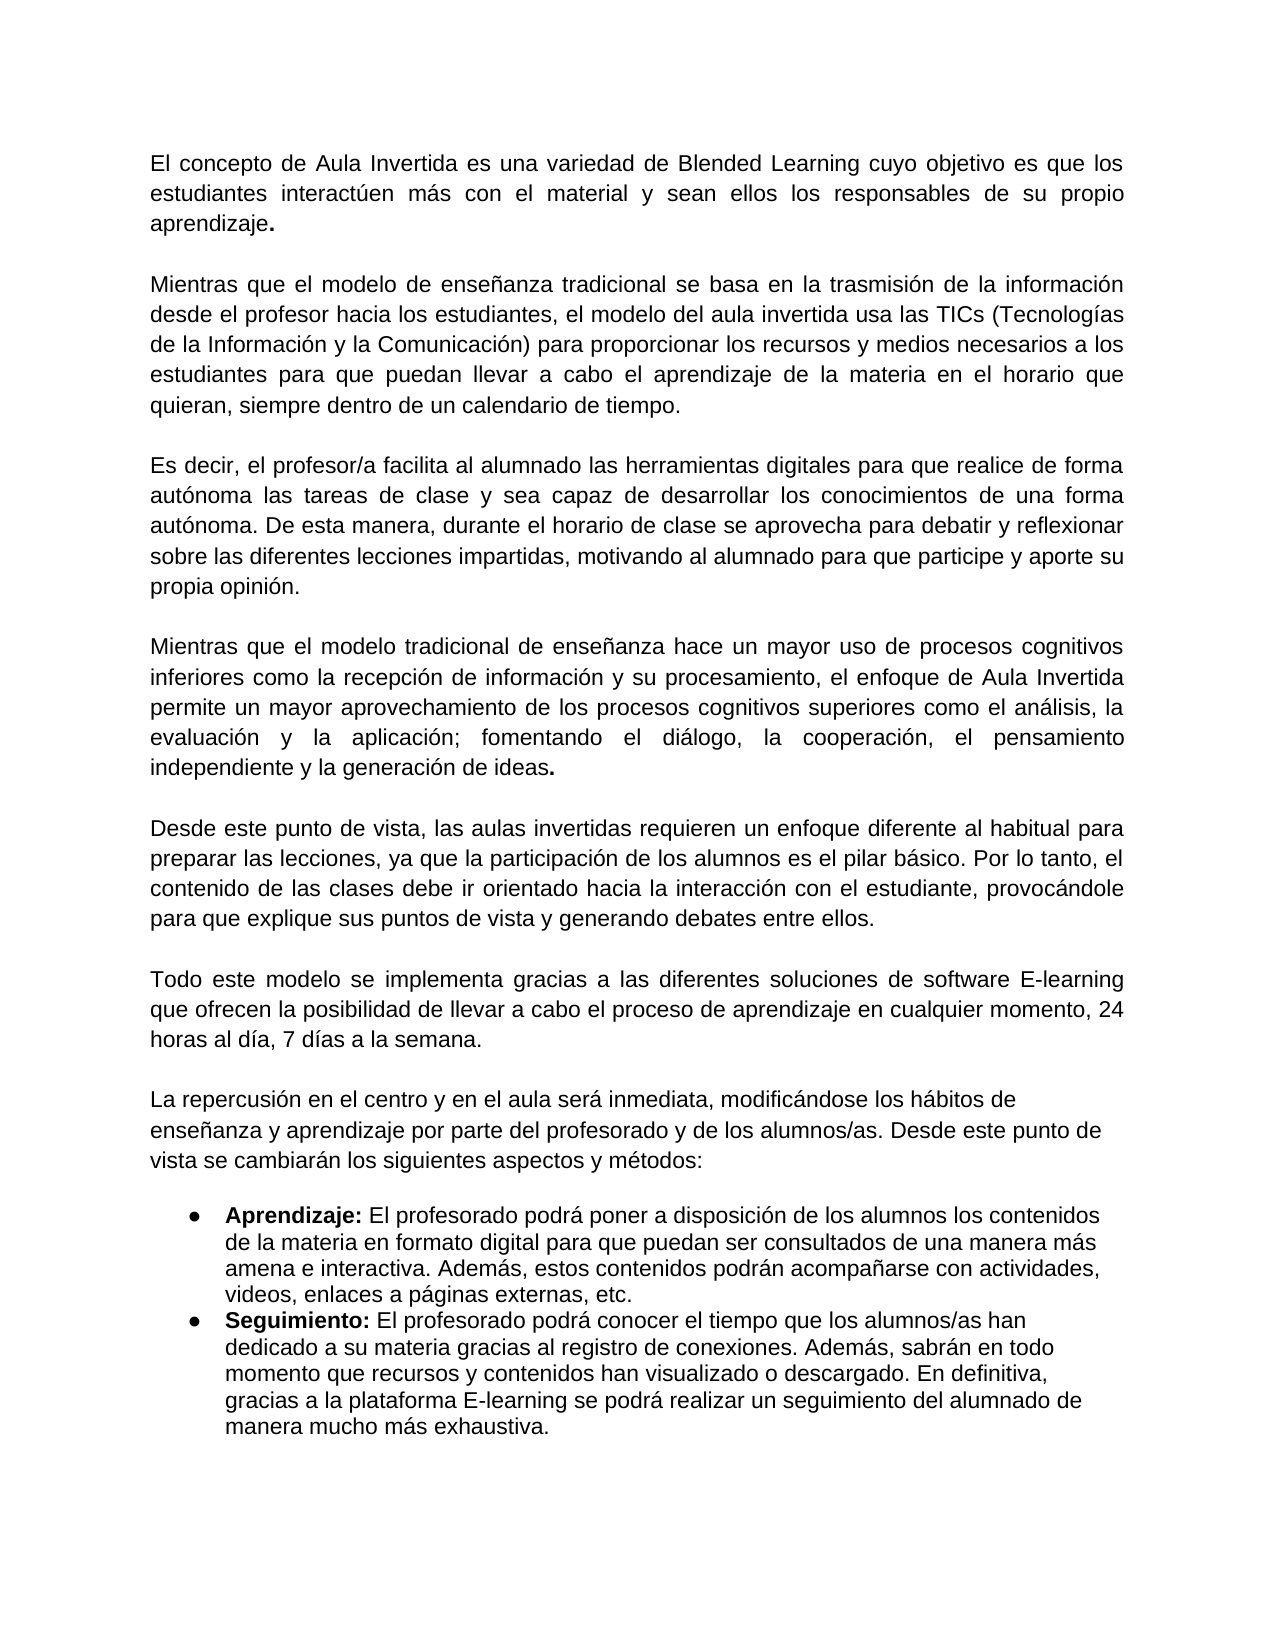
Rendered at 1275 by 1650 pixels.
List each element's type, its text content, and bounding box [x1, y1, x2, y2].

list Seguimiento: El profesorado podrá conocer el tiempo que los alumnos/as han dedicado a su materia gracias al registro de conexiones. Además, sabrán en todo momento que recursos y contenidos han visualizado o descargado. En definitiva, gracias a la plataforma E-learning se podrá realizar un seguimiento del alumnado de manera mucho más exhaustiva. [187, 1307, 1125, 1439]
list Aprendizaje: El profesorado podrá poner a disposición de los alumnos los contenidos de la materia en formato digital para que puedan ser consultados de una manera más amena e interactiva. Además, estos contenidos podrán acompañarse con actividades, videos, enlaces a páginas externas, etc. [187, 1202, 1125, 1307]
text Todo este modelo se implementa gracias a las diferentes soluciones de software E-learning que ofrecen la posibilidad de llevar a cabo el proceso de aprendizaje en cualquier momento, 24 horas al día, 7 días a la semana. [150, 966, 1125, 1052]
text Desde este punto de vista, las aulas invertidas requieren un enfoque diferente al habitual para preparar las lecciones, ya que la participación de los alumnos es el pilar básico. Por lo tanto, el contenido de las clases debe ir orientado hacia la interacción con el estudiante, provocándole para que explique sus puntos de vista y generando debates entre ellos. [150, 814, 1125, 932]
text Es decir, el profesor/a facilita al alumnado las herramientas digitales para que realice de forma autónoma las tareas de clase y sea capaz de desarrollar los conocimientos de una forma autónoma. De esta manera, durante el horario de clase se aprovecha para debatir y reflexionar sobre las diferentes lecciones impartidas, motivando al alumnado para que participe y aporte su propia opinión. [150, 452, 1125, 599]
text Mientras que el modelo de enseñanza tradicional se basa en la trasmisión de la información desde el profesor hacia los estudiantes, el modelo del aula invertida usa las TICs (Tecnologías de la Información y la Comunicación) para proporcionar los recursos y medios necesarios a los estudiantes para que puedan llevar a cabo el aprendizaje de la materia en el horario que quieran, siempre dentro de un calendario de tiempo. [150, 271, 1125, 418]
text Mientras que el modelo tradicional de enseñanza hace un mayor uso de procesos cognitivos inferiores como la recepción de información y su procesamiento, el enfoque de Aula Invertida permite un mayor aprovechamiento de los procesos cognitivos superiores como el análisis, la evaluación y la aplicación; fomentando el diálogo, la cooperación, el pensamiento independiente y la generación de ideas. [150, 633, 1125, 781]
text El concepto de Aula Invertida es una variedad de Blended Learning cuyo objetivo es que los estudiantes interactúen más con el material y sean ellos los responsables de su propio aprendizaje. [150, 150, 1125, 237]
text La repercusión en el centro y en el aula será inmediata, modificándose los hábitos de enseñanza y aprendizaje por parte del profesorado y de los alumnos/as. Desde este punto de vista se cambiarán los siguientes aspectos y métodos: [150, 1086, 1125, 1173]
